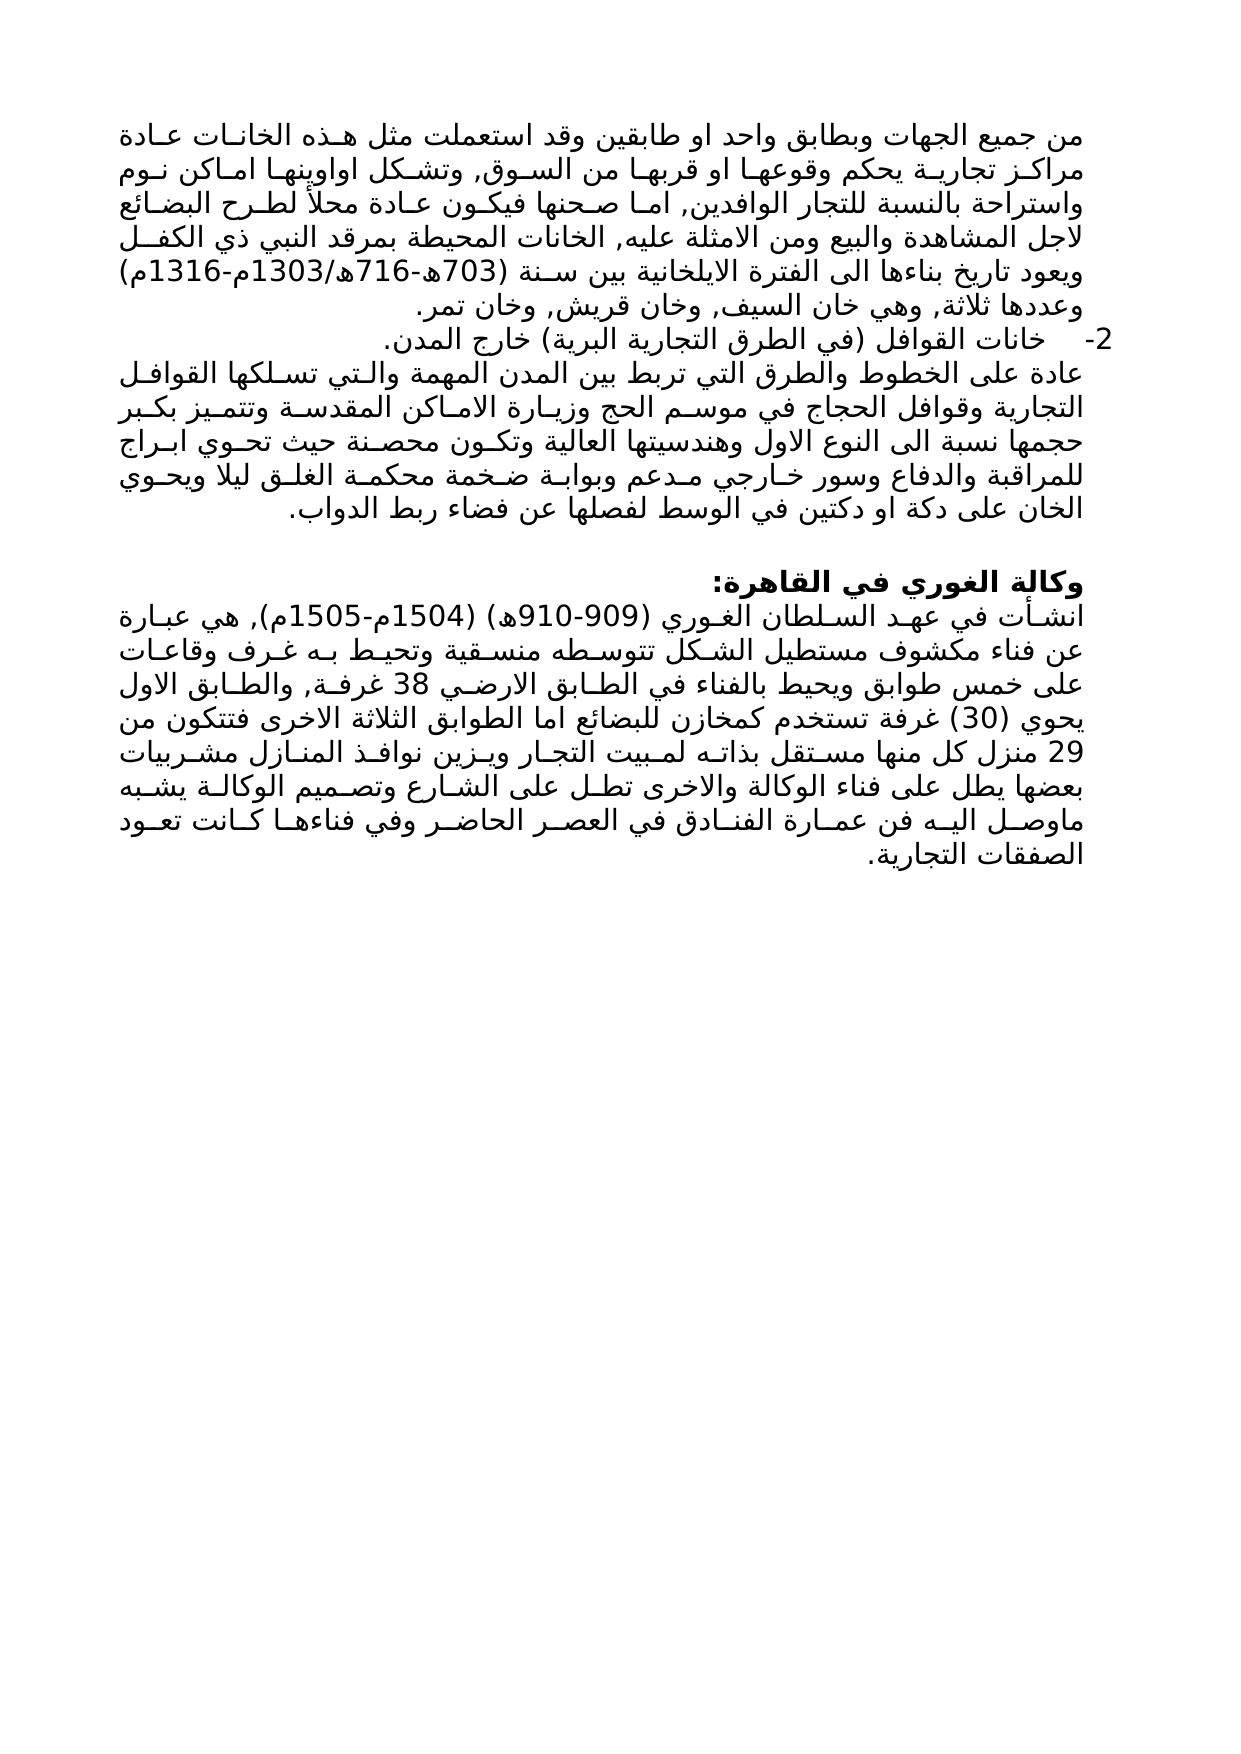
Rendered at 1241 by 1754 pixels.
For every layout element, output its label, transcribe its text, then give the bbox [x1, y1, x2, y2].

text وكالة الغوري في القاهرة: [118, 566, 1084, 599]
text انشأت في عهد السلطان الغوري (909-910ھ) (1504م-1505م), هي عبارة عن فناء مكشوف مستطيل الشكل تتوسطه منسقية وتحيط به غرف وقاعات على خمس طوابق ويحيط بالفناء في الطابق الارضي 38 غرفة, والطابق الاول يحوي (30) غرفة تستخدم كمخازن للبضائع اما الطوابق الثلاثة الاخرى فتتكون من 29 منزل كل منها مستقل بذاته لمبيت التجار ويزين نوافذ المنازل مشربيات بعضها يطل على فناء الوكالة والاخرى تطل على الشارع وتصميم الوكالة يشبه ماوصل اليه فن عمارة الفنادق في العصر الحاضر وفي فناءها كانت تعود الصفقات التجارية. [118, 599, 1084, 871]
text عادة على الخطوط والطرق التي تربط بين المدن المهمة والتي تسلكها القوافل التجارية وقوافل الحجاج في موسم الحج وزيارة الاماكن المقدسة وتتميز بكبر حجمها نسبة الى النوع الاول وهندسيتها العالية وتكون محصنة حيث تحوي ابراج للمراقبة والدفاع وسور خارجي مدعم وبوابة ضخمة محكمة الغلق ليلا ويحوي الخان على دكة او دكتين في الوسط لفصلها عن فضاء ربط الدواب. [118, 356, 1084, 526]
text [118, 118, 1084, 322]
list خانات القوافل (في الطرق التجارية البرية) خارج المدن. [118, 322, 1084, 356]
